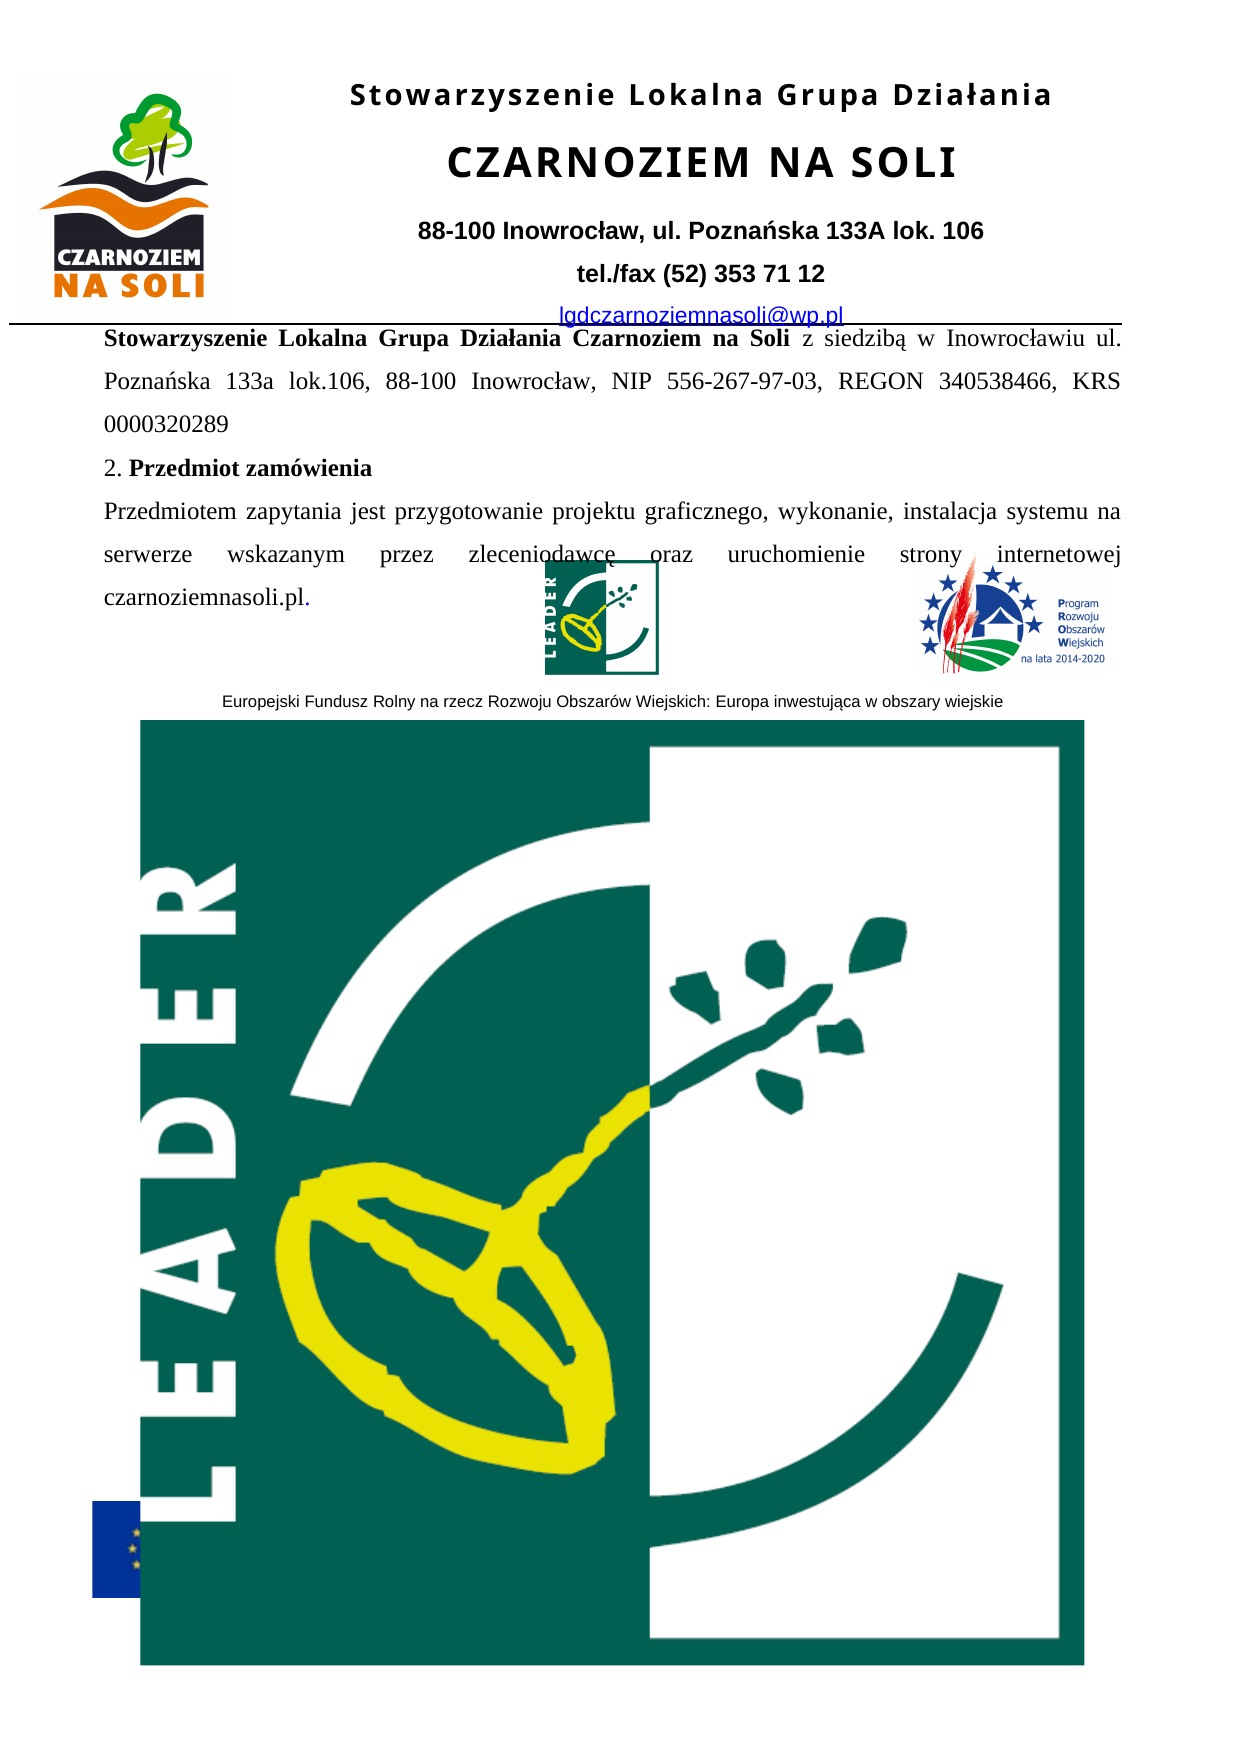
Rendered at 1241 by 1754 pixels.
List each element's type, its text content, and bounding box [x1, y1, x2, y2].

text 2. Przedmiot zamówienia [103, 453, 1122, 481]
picture [20, 73, 233, 318]
text Stowarzyszenie Lokalna Grupa Działania Czarnoziem na Soli z siedzibą w Inowrocławiu ul. Poznańska 133a lok.106, 88-100 Inowrocław, NIP 556-267-97-03, REGON 340538466, KRS 0000320289 [103, 325, 1122, 438]
picture [545, 611, 659, 675]
picture [918, 611, 1106, 675]
picture [92, 720, 1086, 1667]
text Przedmiotem zapytania jest przygotowanie projektu graficznego, wykonanie, instalacja systemu na serwerze wskazanym przez zleceniodawcę oraz uruchomienie strony internetowej czarnoziemnasoli.pl. [103, 496, 1122, 611]
